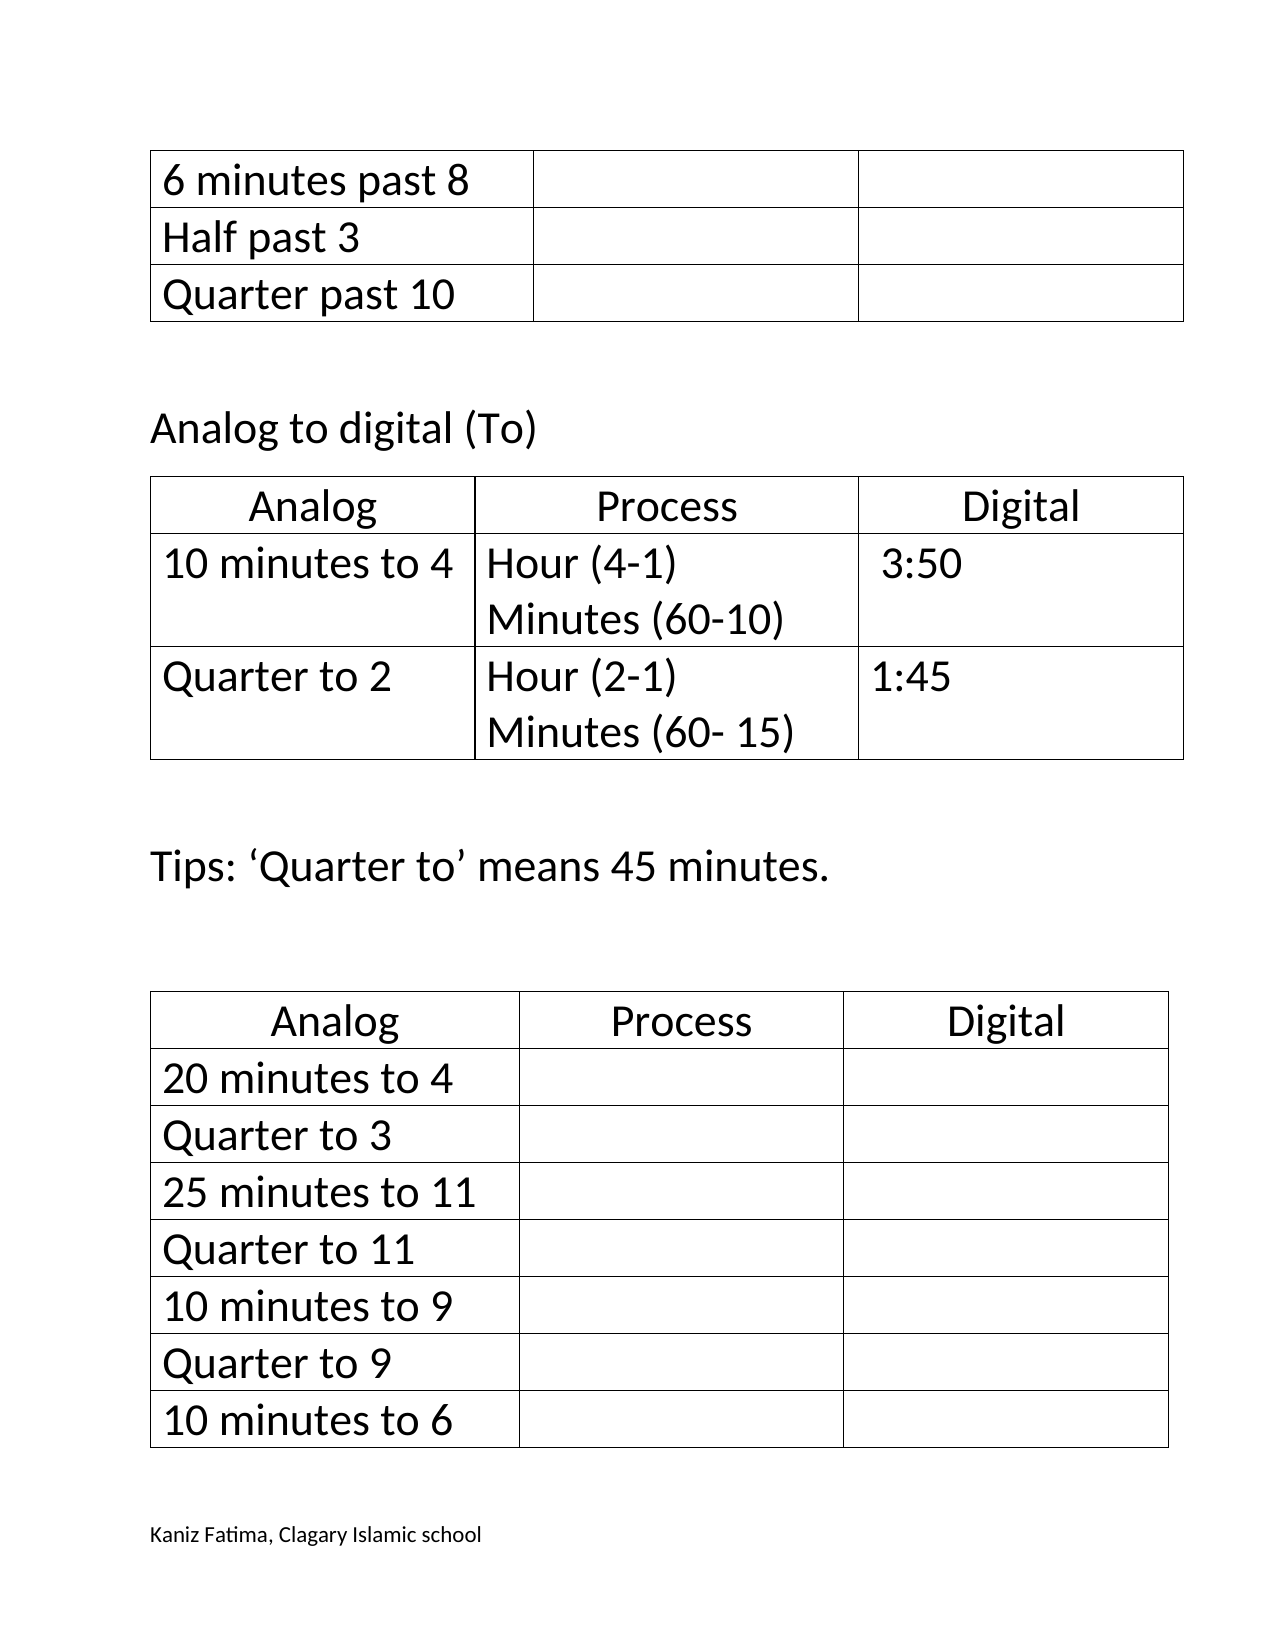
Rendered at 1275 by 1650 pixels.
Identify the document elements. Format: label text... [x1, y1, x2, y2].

table_cell 10 minutes to 4 [151, 534, 474, 646]
table_cell 3:50 [859, 534, 1183, 646]
table_cell [844, 1334, 1168, 1389]
table_cell [520, 1334, 843, 1389]
table_cell [520, 1277, 843, 1333]
table_cell [844, 1106, 1168, 1162]
table_cell 20 minutes to 4 [151, 1049, 519, 1105]
table_cell [844, 1277, 1168, 1333]
table_header Process [476, 477, 858, 533]
table_cell Quarter to 3 [151, 1106, 519, 1162]
table_cell [534, 265, 858, 321]
table_cell [520, 1106, 843, 1162]
table_cell Hour (2-1) Minutes (60- 15) [476, 647, 858, 759]
table_cell Hour (4-1) Minutes (60-10) [476, 534, 858, 646]
table_cell 25 minutes to 11 [151, 1163, 519, 1219]
table_cell [534, 151, 858, 207]
table_cell [844, 1391, 1168, 1447]
table_cell 10 minutes to 9 [151, 1277, 519, 1333]
table_cell [859, 265, 1183, 321]
table_cell [534, 208, 858, 264]
table_cell [844, 1220, 1168, 1276]
table_header Analog [151, 477, 474, 533]
table_header Analog [151, 992, 519, 1048]
table_cell 10 minutes to 6 [151, 1391, 519, 1447]
table_cell Half past 3 [151, 208, 533, 264]
table_cell Quarter to 2 [151, 647, 474, 759]
table_cell 6 minutes past 8 [151, 151, 533, 207]
table_cell [520, 1391, 843, 1447]
table_header Digital [844, 992, 1168, 1048]
table_cell Quarter to 9 [151, 1334, 519, 1389]
table_cell [520, 1049, 843, 1105]
table_cell [844, 1163, 1168, 1219]
table_cell [859, 151, 1183, 207]
table_cell [844, 1049, 1168, 1105]
table_cell Quarter to 11 [151, 1220, 519, 1276]
table_cell [520, 1163, 843, 1219]
table_cell Quarter past 10 [151, 265, 533, 321]
text Analog to digital (To) [150, 399, 1125, 455]
table_header Digital [859, 477, 1183, 533]
table_header Process [520, 992, 843, 1048]
table_cell [859, 208, 1183, 264]
table_cell 1:45 [859, 647, 1183, 759]
table_cell [520, 1220, 843, 1276]
text Tips: ‘Quarter to’ means 45 minutes. [150, 837, 1125, 893]
